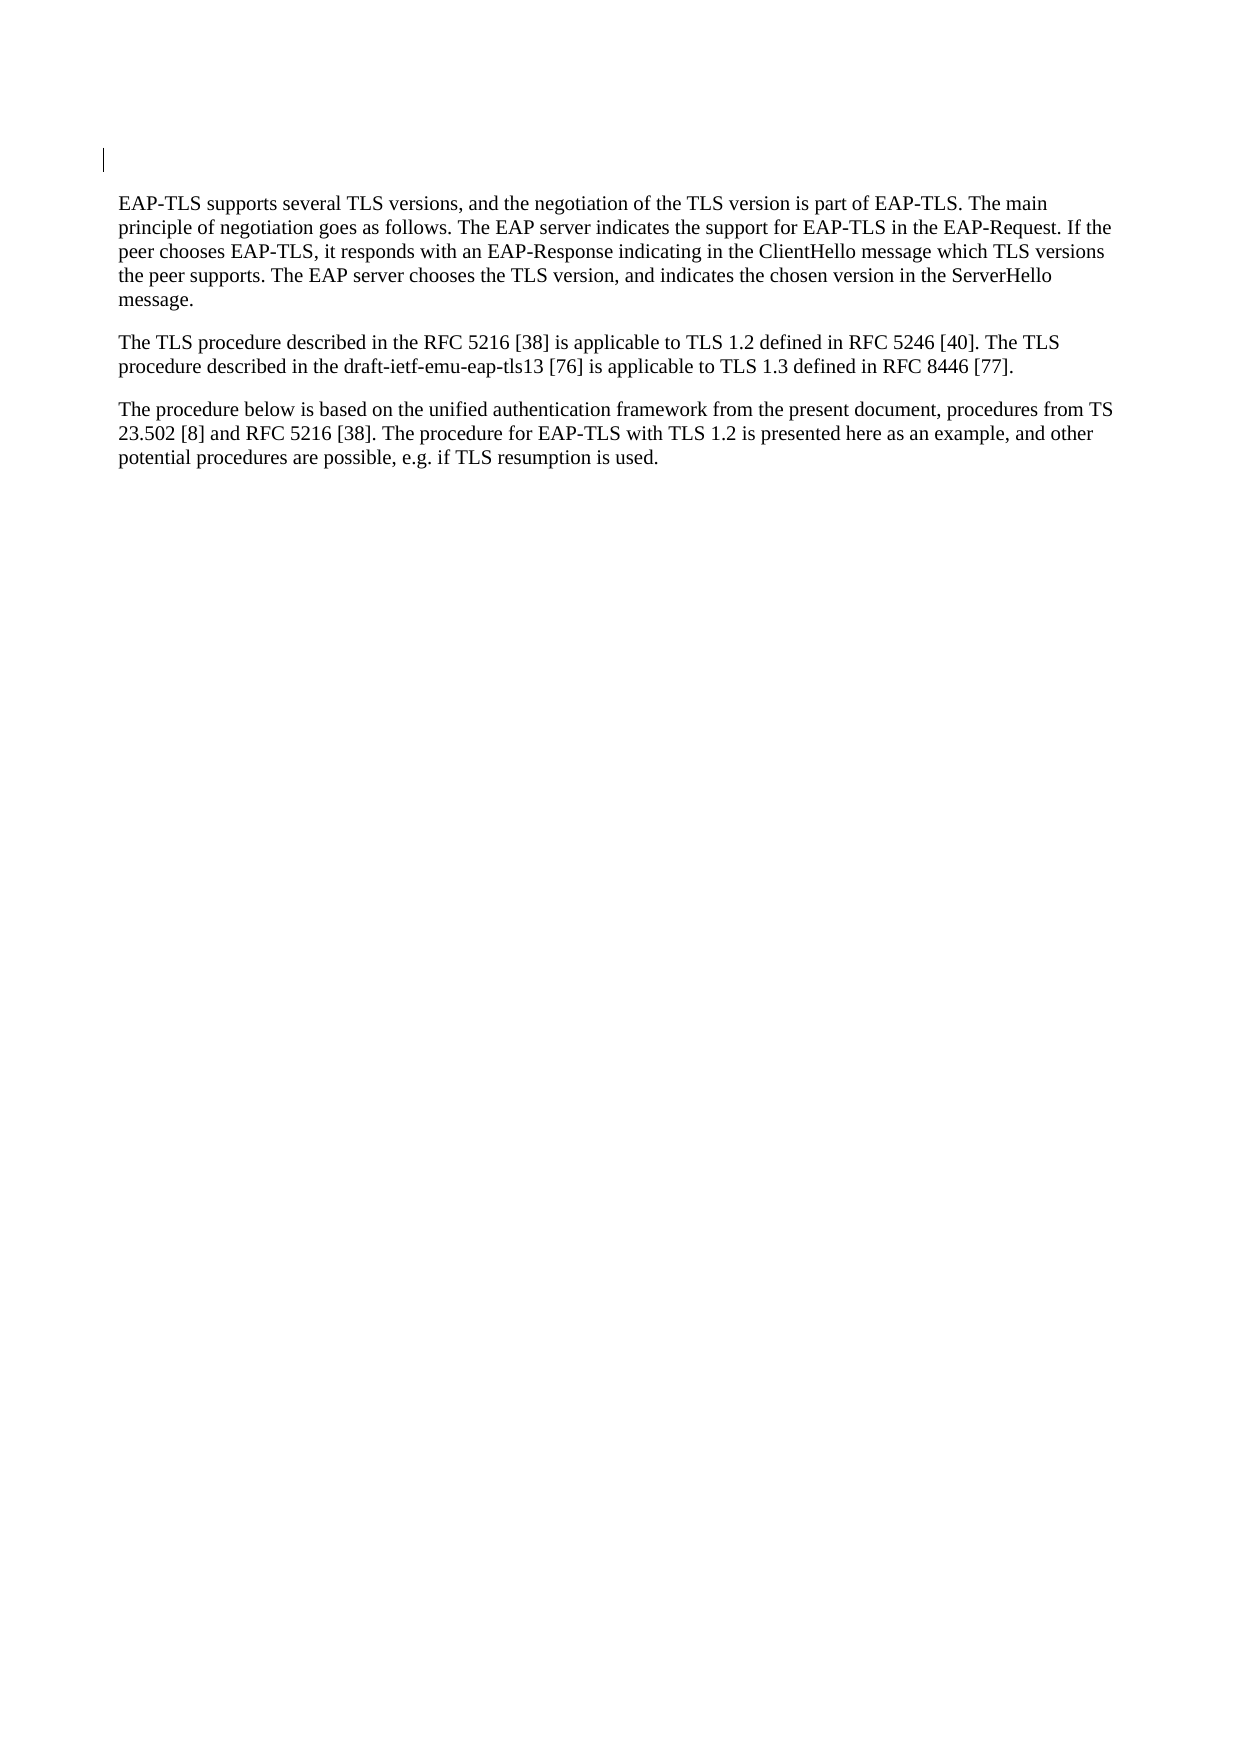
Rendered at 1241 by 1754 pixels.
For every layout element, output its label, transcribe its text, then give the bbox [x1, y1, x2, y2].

text EAP-TLS supports several TLS versions, and the negotiation of the TLS version is part of EAP-TLS. The main principle of negotiation goes as follows. The EAP server indicates the support for EAP-TLS in the EAP-Request. If the peer chooses EAP-TLS, it responds with an EAP-Response indicating in the ClientHello message which TLS versions the peer supports. The EAP server chooses the TLS version, and indicates the chosen version in the ServerHello message. [118, 191, 1122, 311]
text The TLS procedure described in the RFC 5216 [38] is applicable to TLS 1.2 defined in RFC 5246 [40]. The TLS procedure described in the draft-ietf-emu-eap-tls13 [76] is applicable to TLS 1.3 defined in RFC 8446 [77]. [118, 329, 1122, 378]
text The procedure below is based on the unified authentication framework from the present document, procedures from TS 23.502 [8] and RFC 5216 [38]. The procedure for EAP-TLS with TLS 1.2 is presented here as an example, and other potential procedures are possible, e.g. if TLS resumption is used. [118, 396, 1122, 469]
